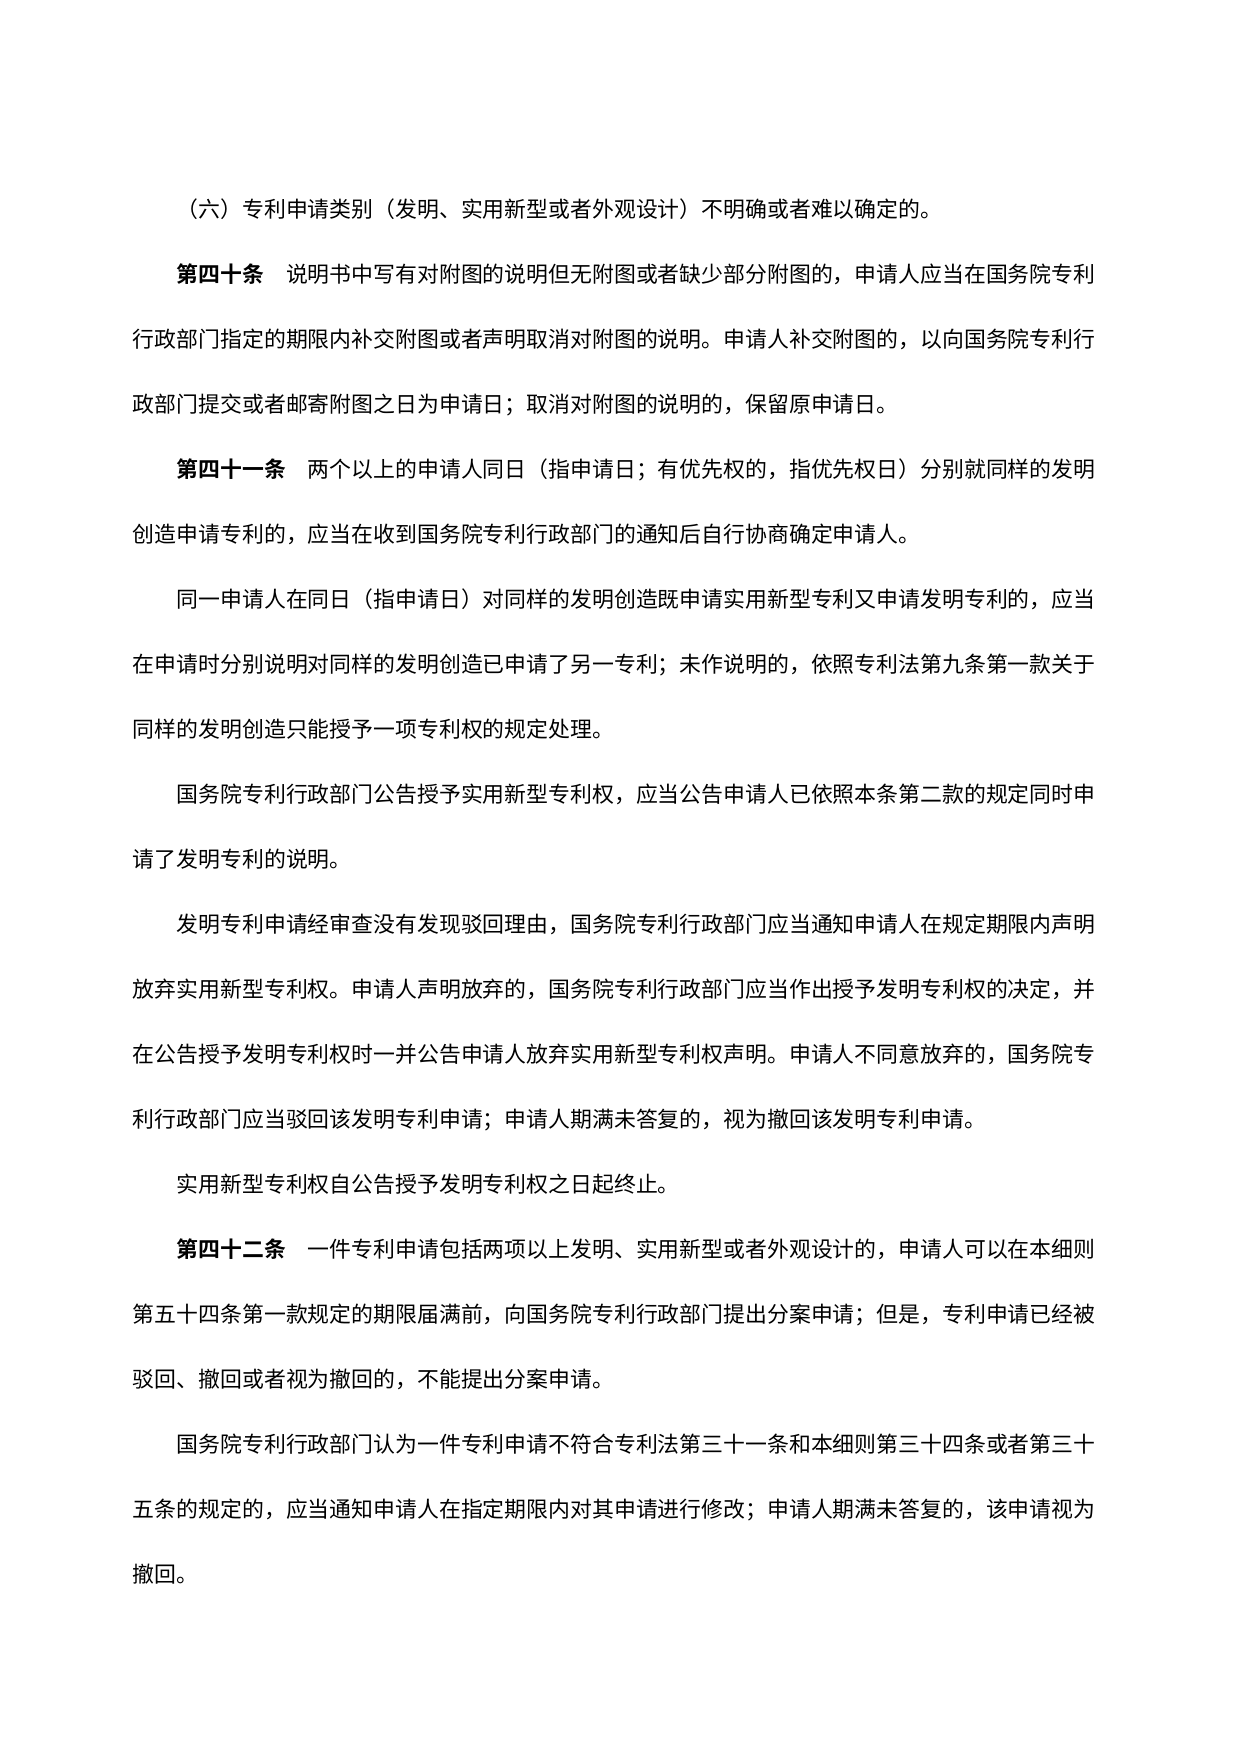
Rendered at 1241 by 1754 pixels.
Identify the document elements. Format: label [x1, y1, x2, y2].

table_header [133, 162, 1108, 1589]
